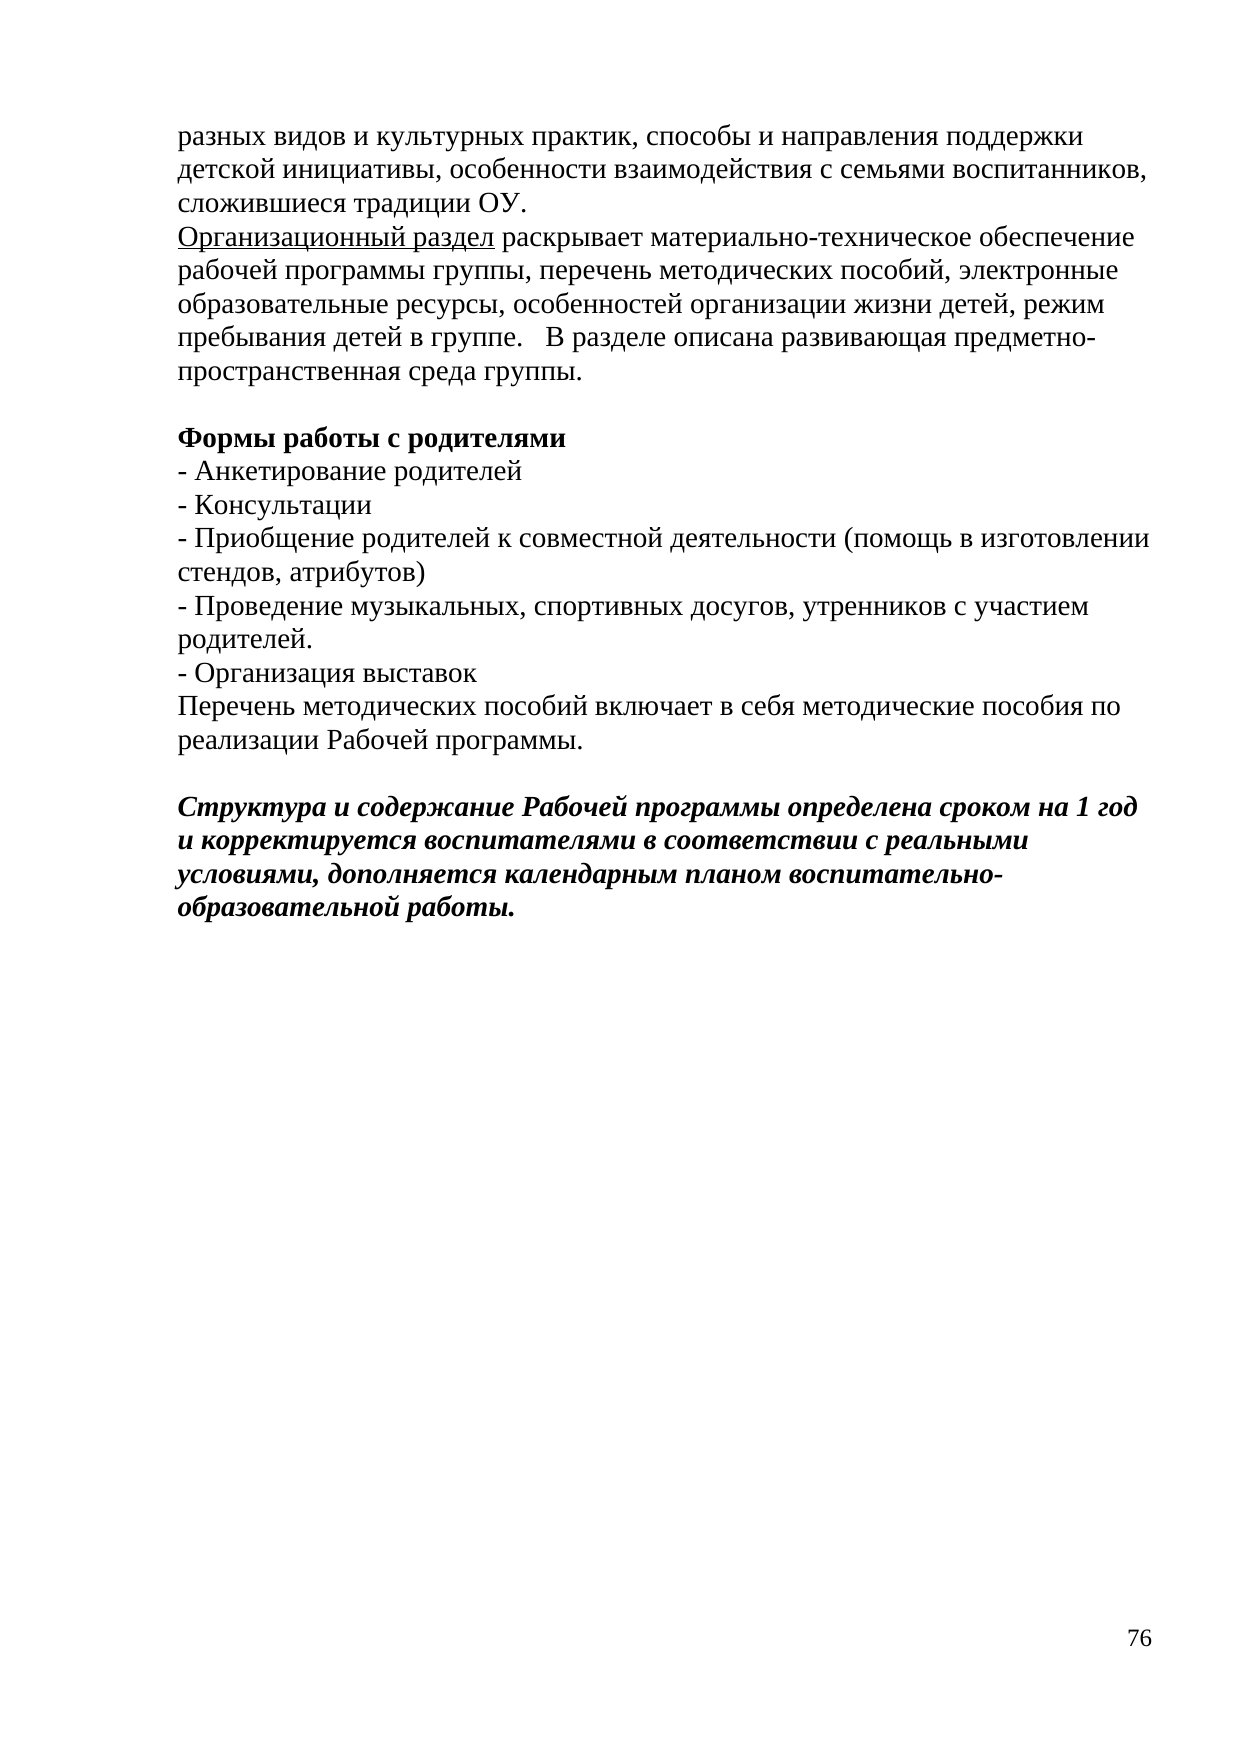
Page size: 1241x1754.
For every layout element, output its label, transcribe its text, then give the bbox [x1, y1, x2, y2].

text Формы работы с родителями [177, 420, 1152, 453]
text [177, 118, 1152, 386]
text - Приобщение родителей к совместной деятельности (помощь в изготовлении стендов, атрибутов) [177, 521, 1152, 588]
text - Анкетирование родителей [177, 453, 1152, 487]
text Структура и содержание Рабочей программы определена сроком на 1 год и корректируется воспитателями в соответствии с реальными условиями, дополняется календарным планом воспитательно-образовательной работы. [177, 789, 1152, 923]
text - Проведение музыкальных, спортивных досугов, утренников с участием родителей. [177, 588, 1152, 655]
text - Организация выставок [177, 655, 1152, 688]
text - Консультации [177, 487, 1152, 521]
text Перечень методических пособий включает в себя методические пособия по реализации Рабочей программы. [177, 688, 1152, 755]
